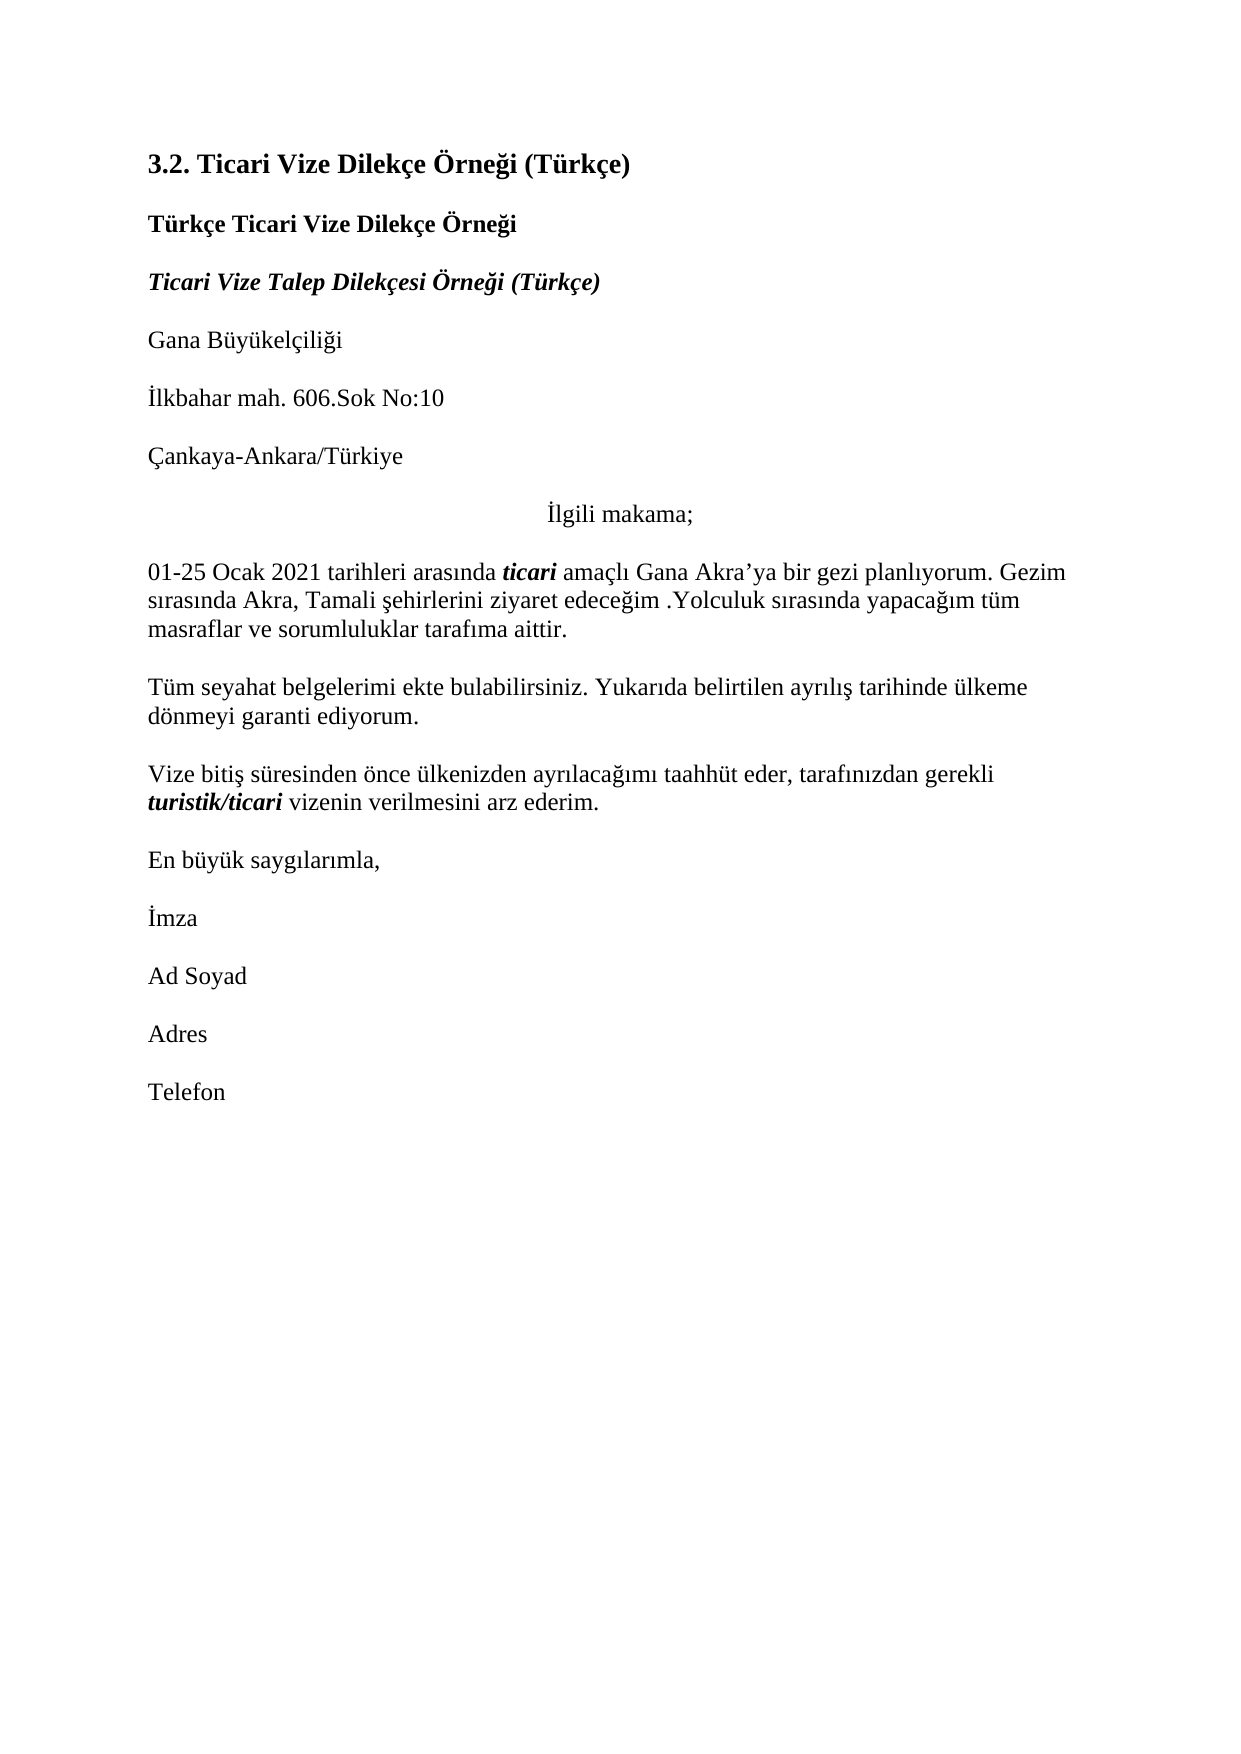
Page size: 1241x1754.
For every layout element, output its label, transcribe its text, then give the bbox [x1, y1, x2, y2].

text Ticari Vize Talep Dilekçesi Örneği (Türkçe) [148, 267, 1093, 296]
text 01-25 Ocak 2021 tarihleri arasında ticari amaçlı Gana Akra’ya bir gezi planlıyorum. Gezim sırasında Akra, Tamali şehirlerini ziyaret edeceğim .Yolculuk sırasında yapacağım tüm masraflar ve sorumluluklar tarafıma aittir. [148, 557, 1093, 643]
text Vize bitiş süresinden önce ülkenizden ayrılacağımı taahhüt eder, tarafınızdan gerekli turistik/ticari vizenin verilmesini arz ederim. [148, 759, 1093, 816]
text Gana Büyükelçiliği [148, 325, 1093, 354]
text Çankaya-Ankara/Türkiye [148, 441, 1093, 469]
text Telefon [148, 1077, 1093, 1106]
text 3.2. Ticari Vize Dilekçe Örneği (Türkçe) [148, 148, 1093, 180]
text Ad Soyad [148, 961, 1093, 990]
text Tüm seyahat belgelerimi ekte bulabilirsiniz. Yukarıda belirtilen ayrılış tarihinde ülkeme dönmeyi garanti ediyorum. [148, 672, 1093, 729]
text Türkçe Ticari Vize Dilekçe Örneği [148, 209, 1093, 238]
text İlkbahar mah. 606.Sok No:10 [148, 383, 1093, 412]
text En büyük saygılarımla, [148, 845, 1093, 874]
text İlgili makama; [148, 499, 1093, 527]
text Adres [148, 1019, 1093, 1048]
text İmza [148, 903, 1093, 932]
